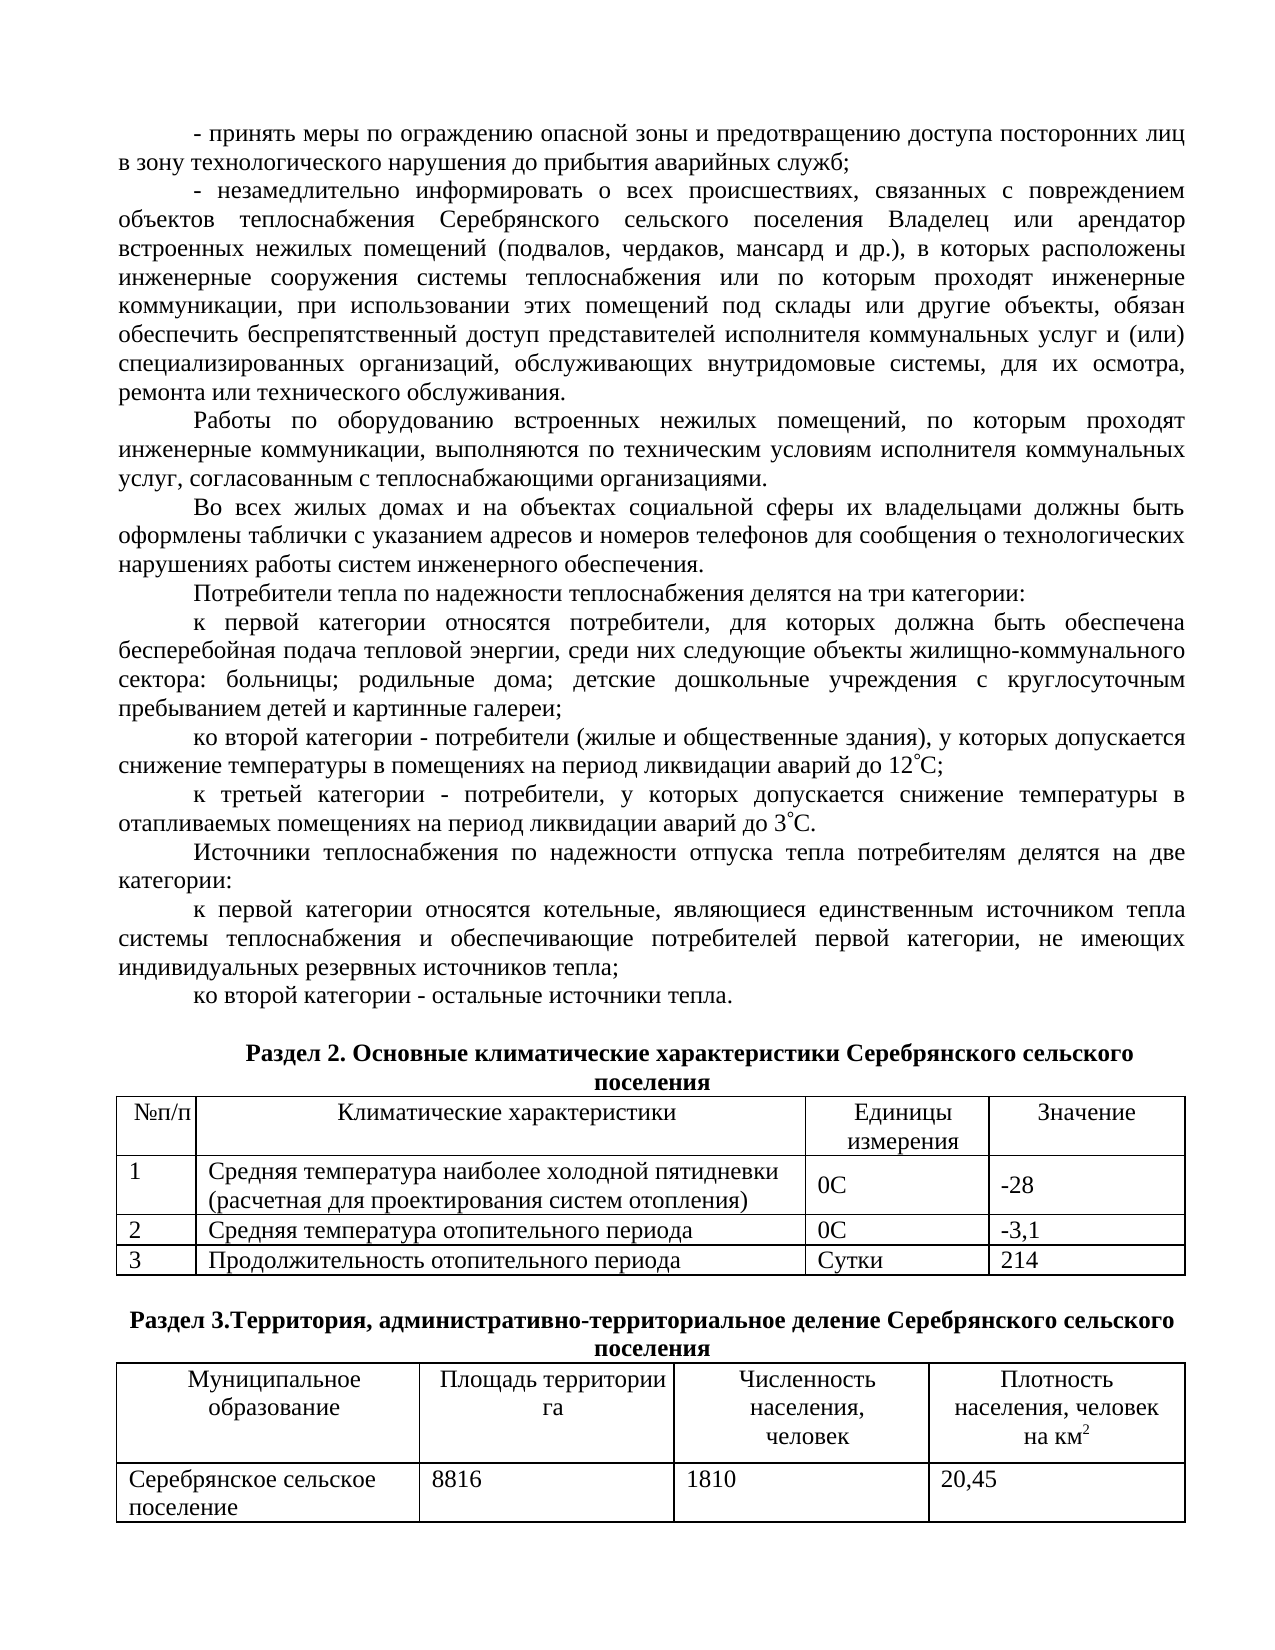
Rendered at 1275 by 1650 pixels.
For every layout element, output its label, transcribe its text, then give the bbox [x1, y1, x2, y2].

text Раздел 2. Основные климатические характеристики Серебрянского сельского поселения [118, 1038, 1186, 1096]
table_cell -3,1 [990, 1215, 1184, 1244]
text - незамедлительно информировать о всех происшествиях, связанных с повреждением объектов теплоснабжения Серебрянского сельского поселения Владелец или арендатор встроенных нежилых помещений (подвалов, чердаков, мансард и др.), в которых расположены инженерные сооружения системы теплоснабжения или по которым проходят инженерные коммуникации, при использовании этих помещений под склады или другие объекты, обязан обеспечить беспрепятственный доступ представителей исполнителя коммунальных услуг и (или) специализированных организаций, обслуживающих внутридомовые системы, для их осмотра, ремонта или технического обслуживания. [118, 176, 1186, 406]
text к первой категории относятся котельные, являющиеся единственным источником тепла системы теплоснабжения и обеспечивающие потребителей первой категории, не имеющих индивидуальных резервных источников тепла; [118, 894, 1186, 981]
table_header Площадь территории га [420, 1364, 673, 1462]
table_cell 214 [990, 1246, 1184, 1274]
text к первой категории относятся потребители, для которых должна быть обеспечена бесперебойная подача тепловой энергии, среди них следующие объекты жилищно-коммунального сектора: больницы; родильные дома; детские дошкольные учреждения с круглосуточным пребыванием детей и картинные галереи; [118, 607, 1186, 722]
table_cell Серебрянское сельское поселение [117, 1464, 419, 1521]
table_cell 0С [806, 1215, 988, 1244]
text ко второй категории - потребители (жилые и общественные здания), у которых допускается снижение температуры в помещениях на период ликвидации аварий до 12С; [118, 722, 1186, 779]
text Потребители тепла по надежности теплоснабжения делятся на три категории: [118, 578, 1186, 607]
table_header Численность населения, человек [675, 1364, 928, 1462]
text - принять меры по ограждению опасной зоны и предотвращению доступа посторонних лиц в зону технологического нарушения до прибытия аварийных служб; [118, 118, 1186, 176]
table_header Значение [990, 1097, 1184, 1155]
table_cell 2 [117, 1215, 195, 1244]
text Во всех жилых домах и на объектах социальной сферы их владельцами должны быть оформлены таблички с указанием адресов и номеров телефонов для сообщения о технологических нарушениях работы систем инженерного обеспечения. [118, 492, 1186, 578]
text ко второй категории - остальные источники тепла. [118, 981, 1186, 1009]
table_cell 8816 [420, 1464, 673, 1521]
table_header Муниципальное образование [117, 1364, 419, 1462]
table_header №п/п [117, 1097, 195, 1155]
table_cell -28 [990, 1156, 1184, 1214]
table_header Климатические характеристики [197, 1097, 805, 1155]
table_cell 3 [117, 1246, 195, 1274]
text Источники теплоснабжения по надежности отпуска тепла потребителям делятся на две категории: [118, 837, 1186, 894]
table_cell Средняя температура отопительного периода [197, 1215, 805, 1244]
table_header Плотность населения, человек на км2 [930, 1364, 1184, 1462]
table_cell 1810 [675, 1464, 928, 1521]
text к третьей категории - потребители, у которых допускается снижение температуры в отапливаемых помещениях на период ликвидации аварий до 3С. [118, 779, 1186, 837]
table_header Единицы измерения [806, 1097, 988, 1155]
table_cell 20,45 [930, 1464, 1184, 1521]
table_cell 0С [806, 1156, 988, 1214]
table_cell 1 [117, 1156, 195, 1214]
table_cell Сутки [806, 1246, 988, 1274]
text Работы по оборудованию встроенных нежилых помещений, по которым проходят инженерные коммуникации, выполняются по техническим условиям исполнителя коммунальных услуг, согласованным с теплоснабжающими организациями. [118, 406, 1186, 492]
text Раздел 3.Территория, административно-территориальное деление Серебрянского сельского поселения [118, 1305, 1186, 1362]
table_cell Продолжительность отопительного периода [197, 1246, 805, 1274]
table_cell Средняя температура наиболее холодной пятидневки (расчетная для проектирования систем отопления) [197, 1156, 805, 1214]
